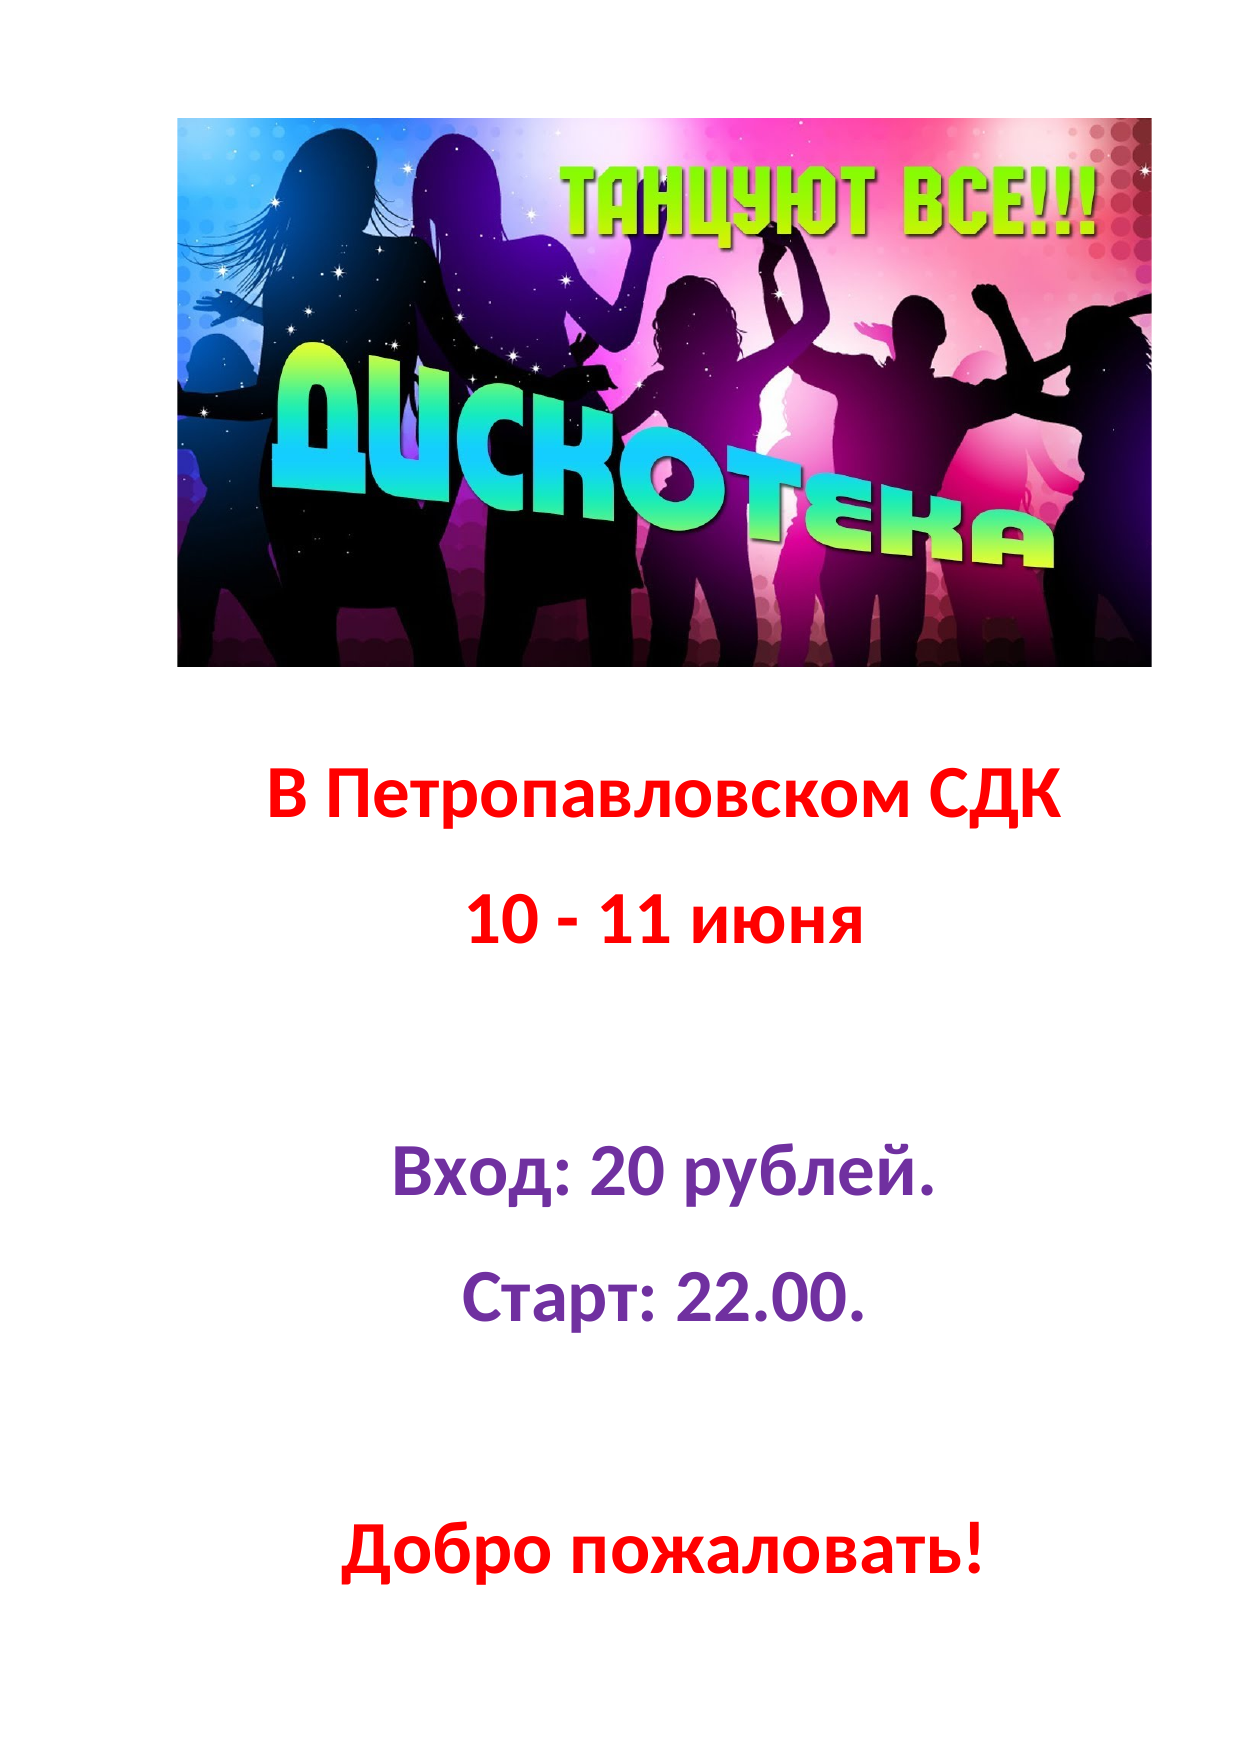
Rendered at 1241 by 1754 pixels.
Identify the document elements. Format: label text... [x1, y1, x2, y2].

picture [177, 118, 1152, 667]
text Старт: 22.00. [177, 1248, 1152, 1340]
text В Петропавловском СДК [177, 744, 1152, 836]
text 10 - 11 июня [177, 870, 1152, 962]
text Добро пожаловать! [177, 1501, 1152, 1592]
text Вход: 20 рублей. [177, 1122, 1152, 1214]
